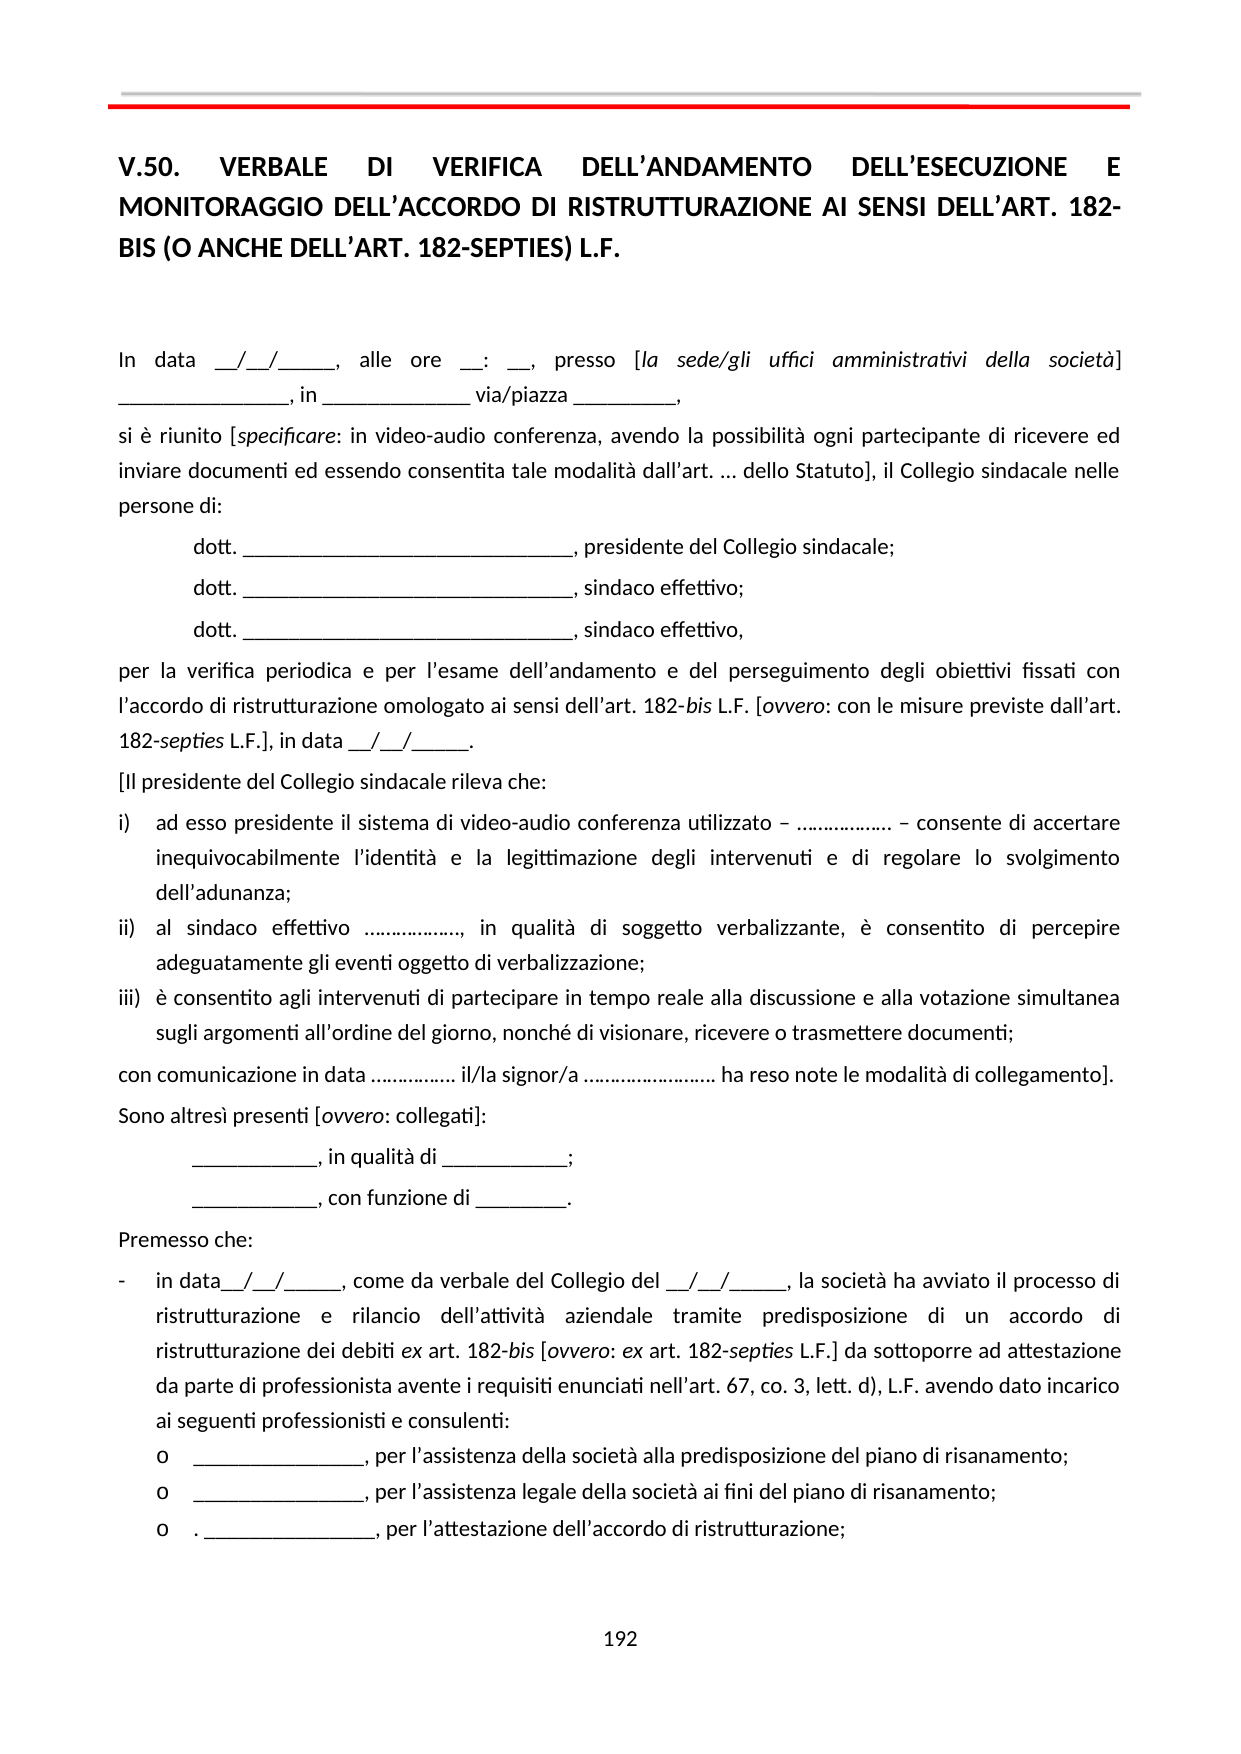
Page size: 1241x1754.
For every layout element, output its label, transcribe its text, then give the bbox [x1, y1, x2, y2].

text dott. _____________________________, sindaco effettivo; [193, 573, 1122, 601]
text si è riunito [specificare: in video-audio conferenza, avendo la possibilità ogni partecipante di ricevere ed inviare documenti ed essendo consentita tale modalità dall’art. … dello Statuto], il Collegio sindacale nelle persone di: [118, 421, 1122, 519]
text dott. _____________________________, presidente del Collegio sindacale; [193, 532, 1122, 560]
list al sindaco effettivo ………………, in qualità di soggetto verbalizzante, è consentito di percepire adeguatamente gli eventi oggetto di verbalizzazione; [118, 913, 1122, 976]
text ___________, in qualità di ___________; [192, 1142, 1122, 1170]
list _______________, per l’assistenza della società alla predisposizione del piano di risanamento; [156, 1441, 1122, 1470]
list _______________, per l’assistenza legale della società ai fini del piano di risanamento; [156, 1477, 1122, 1507]
subtitle V.50. VERBALE DI VERIFICA DELL’ANDAMENTO DELL’ESECUZIONE E MONITORAGGIO DELL’ACCORDO DI RISTRUTTURAZIONE AI SENSI DELL’ART. 182-BIS (O ANCHE DELL’ART. 182-SEPTIES) L.F. [118, 148, 1122, 265]
text In data __/__/_____, alle ore __: __, presso [la sede/gli uffici amministrativi della società] _______________, in _____________ via/piazza _________, [118, 345, 1122, 408]
text per la verifica periodica e per l’esame dell’andamento e del perseguimento degli obiettivi fissati con l’accordo di ristrutturazione omologato ai sensi dell’art. 182-bis L.F. [ovvero: con le misure previste dall’art. 182-septies L.F.], in data __/__/_____. [118, 656, 1122, 754]
text con comunicazione in data ……………. il/la signor/a ……………………. ha reso note le modalità di collegamento]. [118, 1060, 1122, 1088]
list in data__/__/_____, come da verbale del Collegio del __/__/_____, la società ha avviato il processo di ristrutturazione e rilancio dell’attività aziendale tramite predisposizione di un accordo di ristrutturazione dei debiti ex art. 182-bis [ovvero: ex art. 182-septies L.F.] da sottoporre ad attestazione da parte di professionista avente i requisiti enunciati nell’art. 67, co. 3, lett. d), L.F. avendo dato incarico ai seguenti professionisti e consulenti: [118, 1266, 1122, 1434]
text Premesso che: [118, 1225, 1122, 1253]
list ad esso presidente il sistema di video-audio conferenza utilizzato – ……………… – consente di accertare inequivocabilmente l’identità e la legittimazione degli intervenuti e di regolare lo svolgimento dell’adunanza; [118, 808, 1122, 906]
text Sono altresì presenti [ovvero: collegati]: [118, 1101, 1122, 1129]
text dott. _____________________________, sindaco effettivo, [193, 615, 1122, 643]
list è consentito agli intervenuti di partecipare in tempo reale alla discussione e alla votazione simultanea sugli argomenti all’ordine del giorno, nonché di visionare, ricevere o trasmettere documenti; [118, 983, 1122, 1046]
list . _______________, per l’attestazione dell’accordo di ristrutturazione; [156, 1514, 1122, 1543]
text ___________, con funzione di ________. [192, 1183, 1122, 1211]
text [Il presidente del Collegio sindacale rileva che: [118, 767, 1122, 795]
